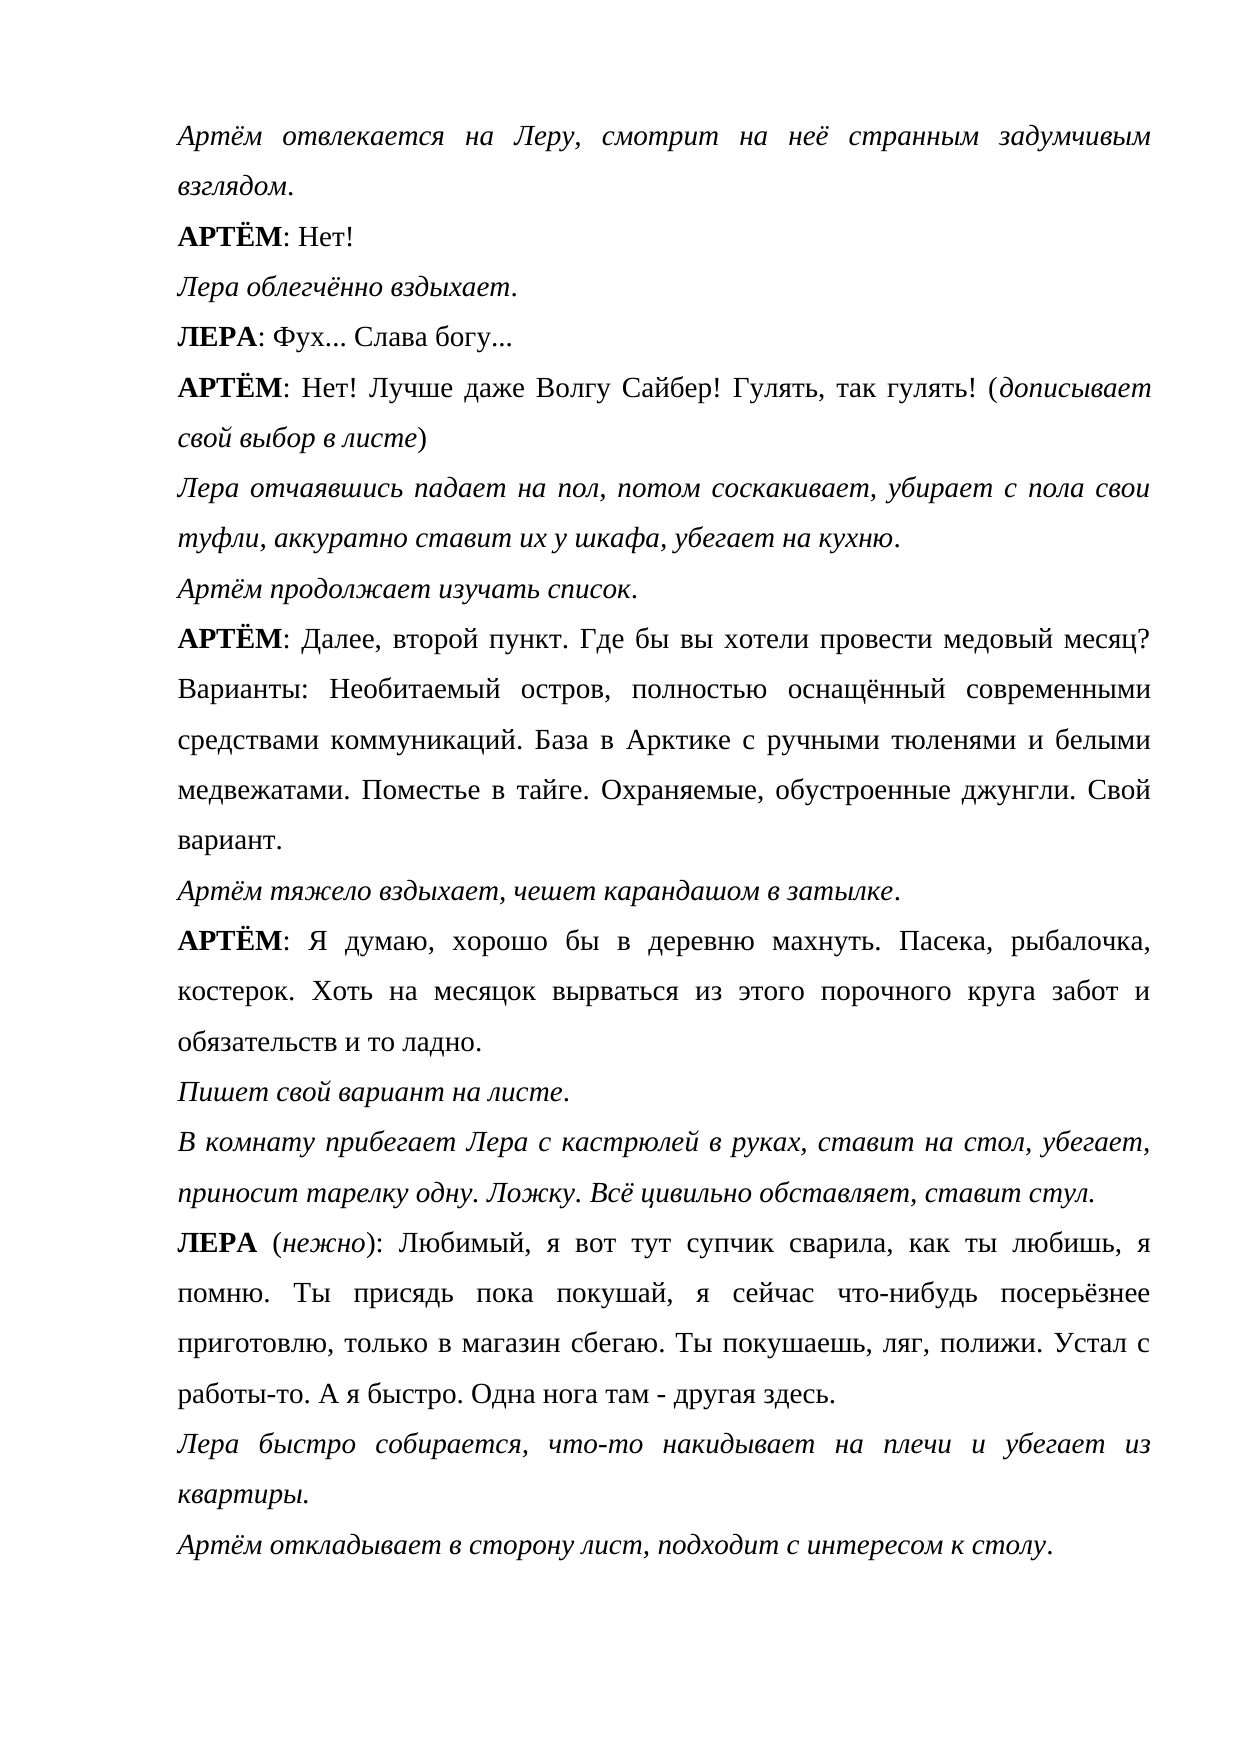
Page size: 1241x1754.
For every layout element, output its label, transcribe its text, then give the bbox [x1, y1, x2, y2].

text Артём продолжает изучать список. [177, 571, 1152, 604]
text Лера отчаявшись падает на пол, потом соскакивает, убирает с пола свои туфли, аккуратно ставит их у шкафа, убегает на кухню. [177, 470, 1152, 554]
text В комнату прибегает Лера с кастрюлей в руках, ставит на стол, убегает, приносит тарелку одну. Ложку. Всё цивильно обставляет, ставит стул. [177, 1124, 1152, 1208]
text АРТЁМ: Далее, второй пункт. Где бы вы хотели провести медовый месяц? Варианты: Необитаемый остров, полностью оснащённый современными средствами коммуникаций. База в Арктике с ручными тюленями и белыми медвежатами. Поместье в тайге. Охраняемые, обустроенные джунгли. Свой вариант. [177, 621, 1152, 856]
text Пишет свой вариант на листе. [177, 1074, 1152, 1108]
text Артём отвлекается на Леру, смотрит на неё странным задумчивым взглядом. [177, 118, 1152, 202]
text Лера быстро собирается, что-то накидывает на плечи и убегает из квартиры. [177, 1426, 1152, 1510]
text Артём откладывает в сторону лист, подходит с интересом к столу. [177, 1527, 1152, 1560]
text АРТЁМ: Нет! [177, 219, 1152, 252]
text АРТЁМ: Я думаю, хорошо бы в деревню махнуть. Пасека, рыбалочка, костерок. Хоть на месяцок вырваться из этого порочного круга забот и обязательств и то ладно. [177, 923, 1152, 1057]
text ЛЕРА: Фух... Слава богу... [177, 319, 1152, 353]
text АРТЁМ: Нет! Лучше даже Волгу Сайбер! Гулять, так гулять! (дописывает свой выбор в листе) [177, 370, 1152, 453]
text ЛЕРА (нежно): Любимый, я вот тут супчик сварила, как ты любишь, я помню. Ты присядь пока покушай, я сейчас что-нибудь посерьёзнее приготовлю, только в магазин сбегаю. Ты покушаешь, ляг, полижи. Устал с работы-то. А я быстро. Одна нога там - другая здесь. [177, 1225, 1152, 1409]
text Артём тяжело вздыхает, чешет карандашом в затылке. [177, 873, 1152, 906]
text Лера облегчённо вздыхает. [177, 269, 1152, 303]
